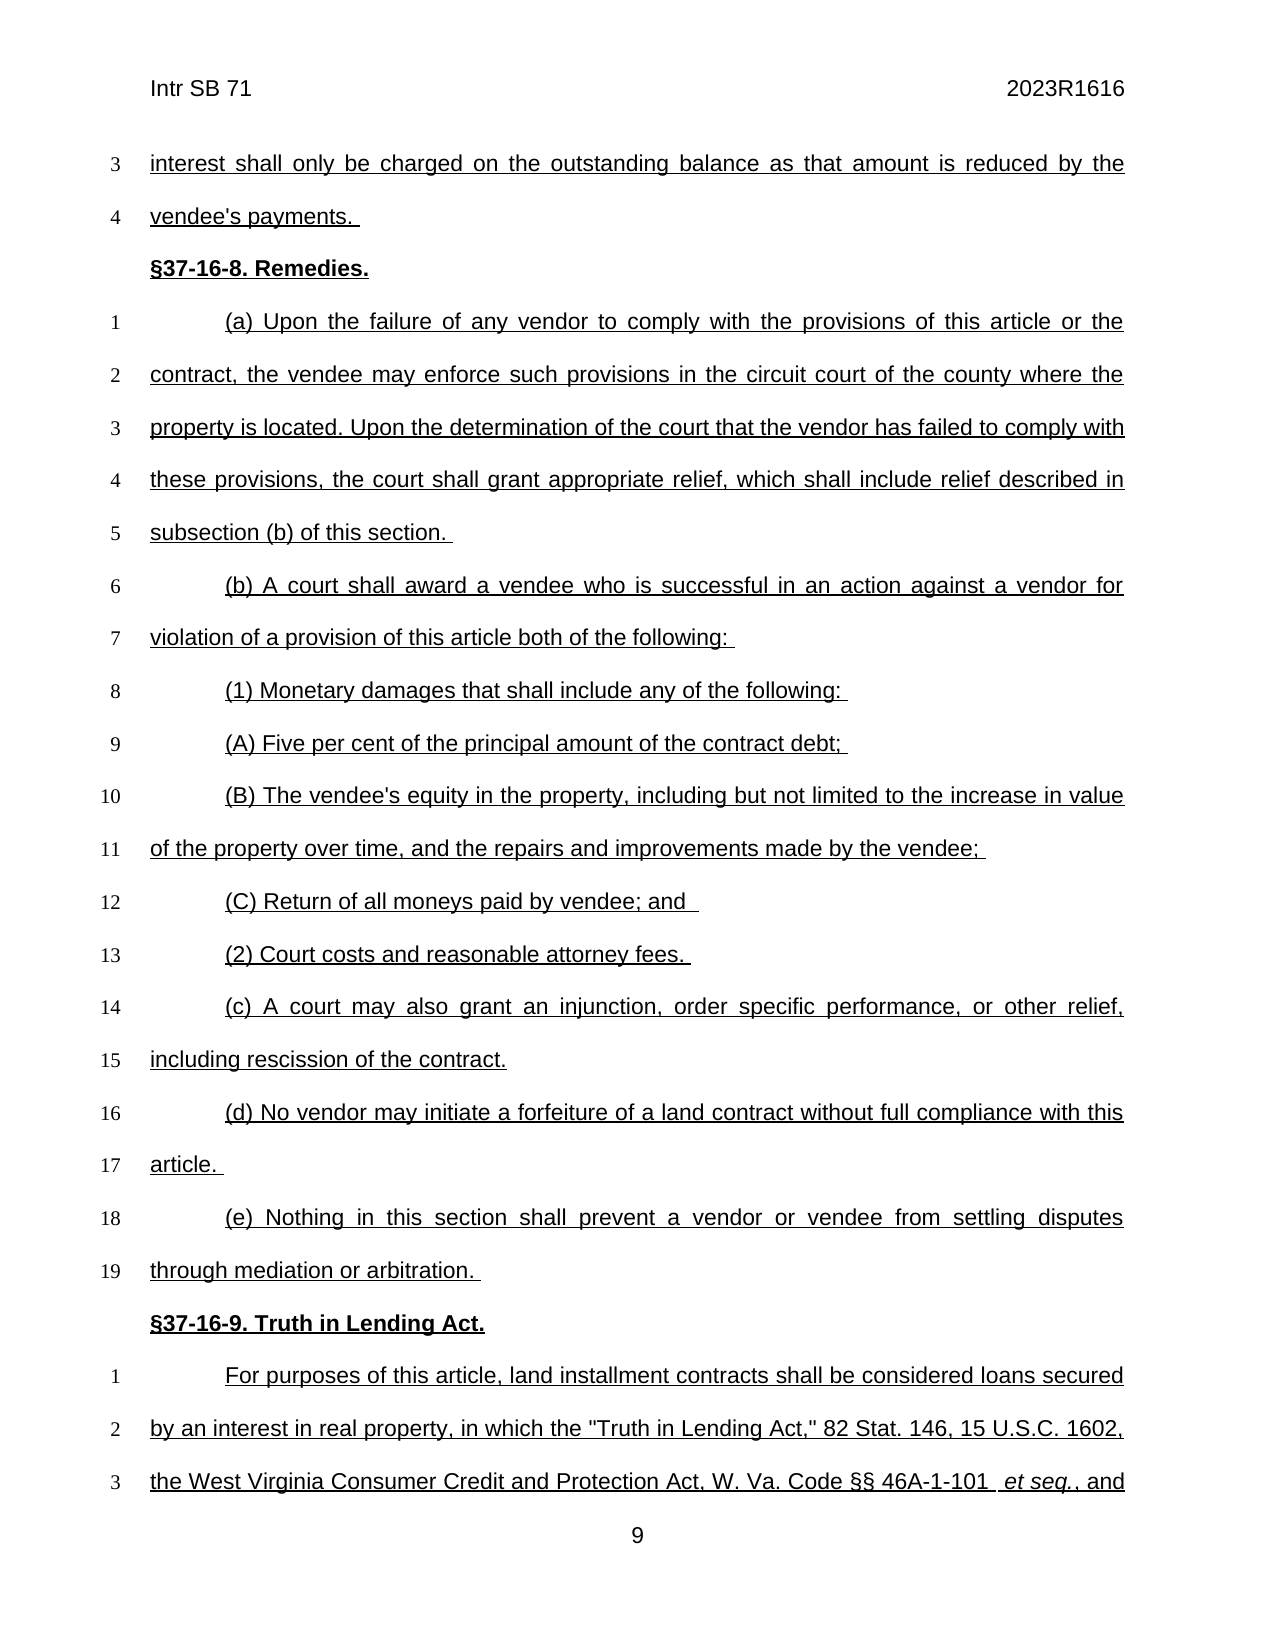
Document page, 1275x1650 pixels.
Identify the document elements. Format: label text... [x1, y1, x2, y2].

text (c) A court may also grant an injunction, order specific performance, or other relief, including rescission of the contract. [150, 993, 1125, 1072]
text (1) Monetary damages that shall include any of the following: [150, 677, 1125, 703]
text (a) Upon the failure of any vendor to comply with the provisions of this article or the contract, the vendee may enforce such provisions in the circuit court of the county where the property is located. Upon the determination of the court that the vendor has failed to comply with these provisions, the court shall grant appropriate relief, which shall include relief described in subsection (b) of this section. [150, 438, 1125, 489]
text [150, 1362, 1125, 1494]
text (2) Court costs and reasonable attorney fees. [150, 941, 1125, 967]
text (d) No vendor may initiate a forfeiture of a land contract without full compliance with this article. [150, 1099, 1125, 1178]
text (a) Upon the failure of any vendor to comply with the provisions of this article or the contract, the vendee may enforce such provisions in the circuit court of the county where the property is located. Upon the determination of the court that the vendor has failed to comply with these provisions, the court shall grant appropriate relief, which shall include relief described in subsection (b) of this section. [150, 490, 1125, 545]
text (e) Nothing in this section shall prevent a vendor or vendee from settling disputes through mediation or arbitration. [150, 1204, 1125, 1283]
text (a) Upon the failure of any vendor to comply with the provisions of this article or the contract, the vendee may enforce such provisions in the circuit court of the county where the property is located. Upon the determination of the court that the vendor has failed to comply with these provisions, the court shall grant appropriate relief, which shall include relief described in subsection (b) of this section. [150, 308, 1125, 436]
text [150, 150, 1125, 173]
subtitle §37-16-8. Remedies. [150, 255, 1125, 282]
subtitle §37-16-9. Truth in Lending Act. [150, 1309, 1125, 1336]
text (C) Return of all moneys paid by vendee; and [150, 888, 1125, 914]
text (A) Five per cent of the principal amount of the contract debt; [150, 730, 1125, 756]
text (b) A court shall award a vendee who is successful in an action against a vendor for violation of a provision of this article both of the following: [150, 572, 1125, 651]
text (B) The vendee's equity in the property, including but not limited to the increase in value of the property over time, and the repairs and improvements made by the vendee; [150, 782, 1125, 862]
